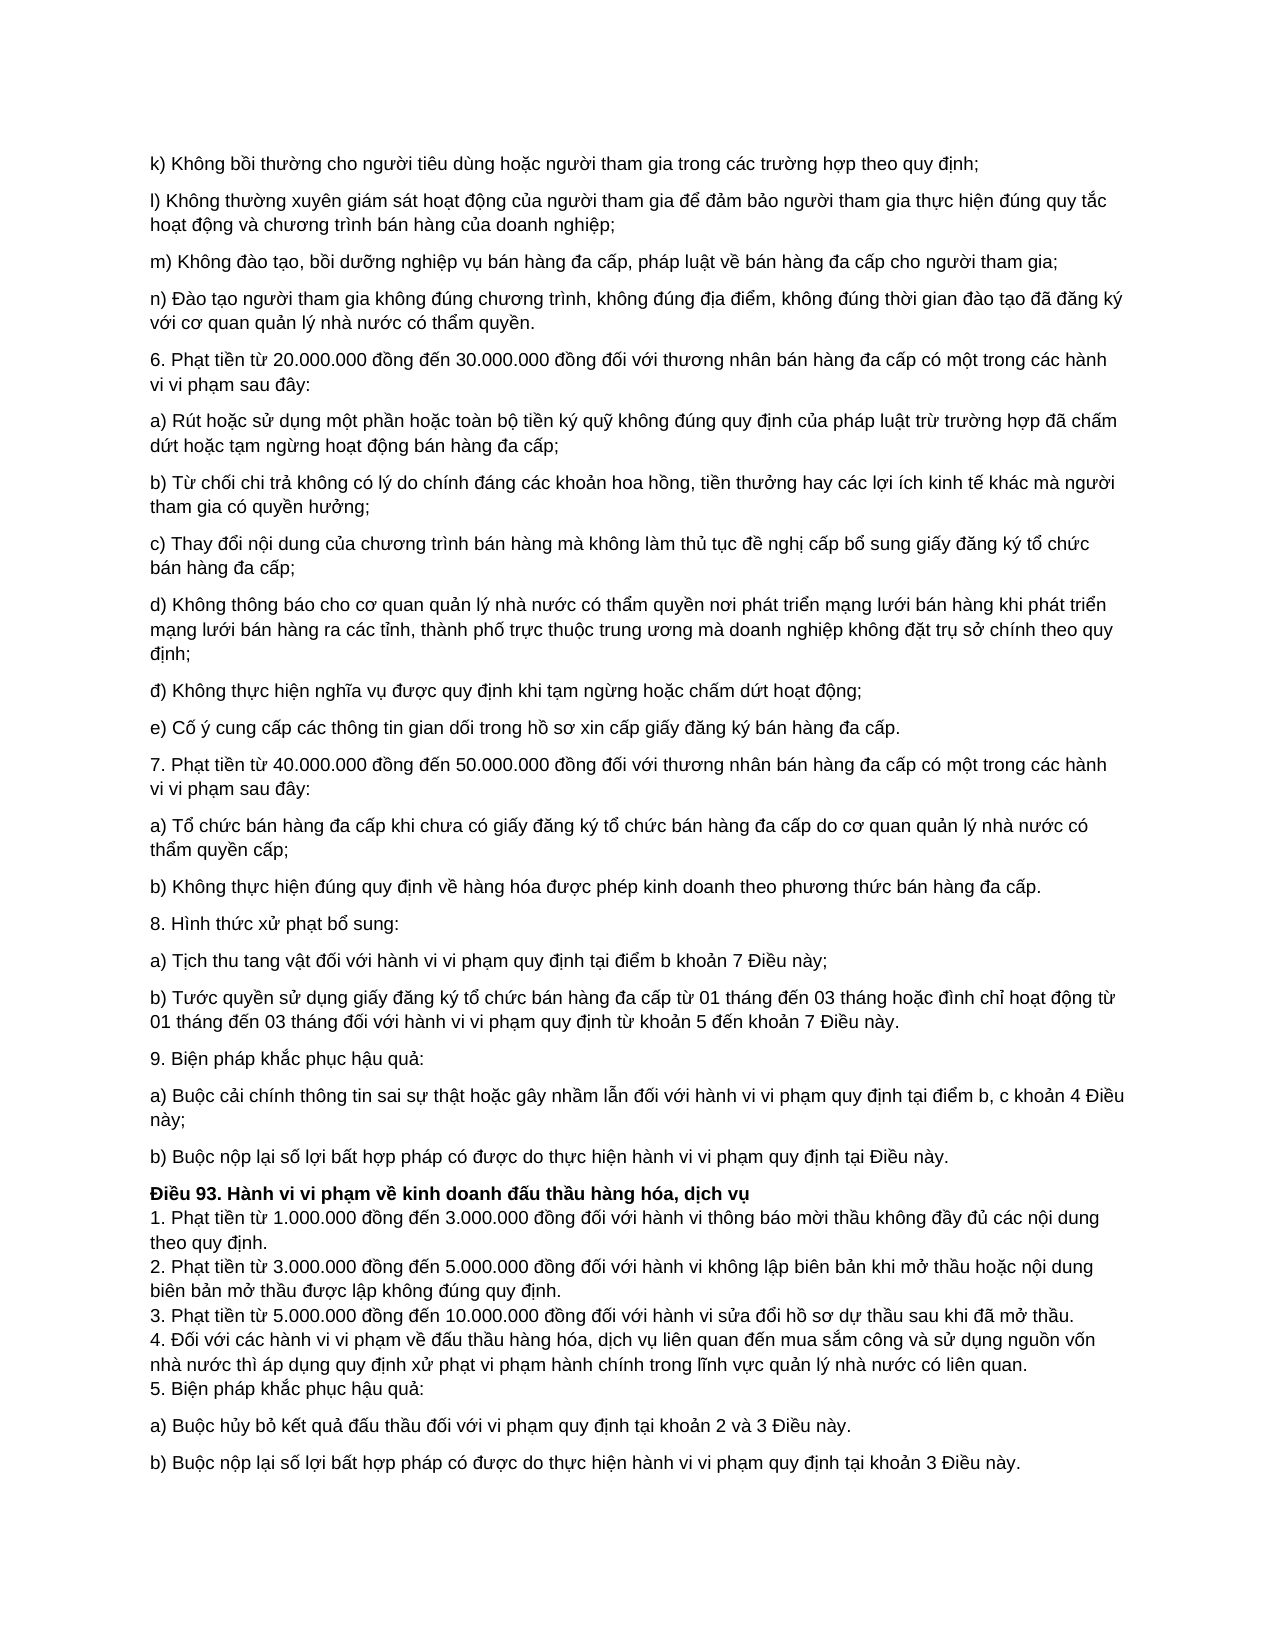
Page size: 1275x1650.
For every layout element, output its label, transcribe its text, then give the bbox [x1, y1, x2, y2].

text a) Buộc cải chính thông tin sai sự thật hoặc gây nhầm lẫn đối với hành vi vi phạm quy định tại điểm b, c khoản 4 Điều này; [150, 1082, 1125, 1131]
text 1. Phạt tiền từ 1.000.000 đồng đến 3.000.000 đồng đối với hành vi thông báo mời thầu không đầy đủ các nội dung theo quy định. [150, 1204, 1125, 1253]
text 6. Phạt tiền từ 20.000.000 đồng đến 30.000.000 đồng đối với thương nhân bán hàng đa cấp có một trong các hành vi vi phạm sau đây: [150, 346, 1125, 395]
text 3. Phạt tiền từ 5.000.000 đồng đến 10.000.000 đồng đối với hành vi sửa đổi hồ sơ dự thầu sau khi đã mở thầu. [150, 1302, 1125, 1326]
text a) Tịch thu tang vật đối với hành vi vi phạm quy định tại điểm b khoản 7 Điều này; [150, 947, 1125, 971]
text a) Buộc hủy bỏ kết quả đấu thầu đối với vi phạm quy định tại khoản 2 và 3 Điều này. [150, 1412, 1125, 1436]
text l) Không thường xuyên giám sát hoạt động của người tham gia để đảm bảo người tham gia thực hiện đúng quy tắc hoạt động và chương trình bán hàng của doanh nghiệp; [150, 187, 1125, 236]
text đ) Không thực hiện nghĩa vụ được quy định khi tạm ngừng hoặc chấm dứt hoạt động; [150, 677, 1125, 701]
text 2. Phạt tiền từ 3.000.000 đồng đến 5.000.000 đồng đối với hành vi không lập biên bản khi mở thầu hoặc nội dung biên bản mở thầu được lập không đúng quy định. [150, 1253, 1125, 1302]
text a) Tổ chức bán hàng đa cấp khi chưa có giấy đăng ký tổ chức bán hàng đa cấp do cơ quan quản lý nhà nước có thẩm quyền cấp; [150, 812, 1125, 861]
text b) Tước quyền sử dụng giấy đăng ký tổ chức bán hàng đa cấp từ 01 tháng đến 03 tháng hoặc đình chỉ hoạt động từ 01 tháng đến 03 tháng đối với hành vi vi phạm quy định từ khoản 5 đến khoản 7 Điều này. [150, 984, 1125, 1032]
text m) Không đào tạo, bồi dưỡng nghiệp vụ bán hàng đa cấp, pháp luật về bán hàng đa cấp cho người tham gia; [150, 248, 1125, 272]
text 9. Biện pháp khắc phục hậu quả: [150, 1045, 1125, 1069]
text c) Thay đổi nội dung của chương trình bán hàng mà không làm thủ tục đề nghị cấp bổ sung giấy đăng ký tổ chức bán hàng đa cấp; [150, 530, 1125, 579]
text e) Cố ý cung cấp các thông tin gian dối trong hồ sơ xin cấp giấy đăng ký bán hàng đa cấp. [150, 714, 1125, 738]
text b) Từ chối chi trả không có lý do chính đáng các khoản hoa hồng, tiền thưởng hay các lợi ích kinh tế khác mà người tham gia có quyền hưởng; [150, 469, 1125, 517]
text 8. Hình thức xử phạt bổ sung: [150, 910, 1125, 934]
text k) Không bồi thường cho người tiêu dùng hoặc người tham gia trong các trường hợp theo quy định; [150, 150, 1125, 174]
text b) Buộc nộp lại số lợi bất hợp pháp có được do thực hiện hành vi vi phạm quy định tại Điều này. [150, 1143, 1125, 1167]
text 4. Đối với các hành vi vi phạm về đấu thầu hàng hóa, dịch vụ liên quan đến mua sắm công và sử dụng nguồn vốn nhà nước thì áp dụng quy định xử phạt vi phạm hành chính trong lĩnh vực quản lý nhà nước có liên quan. [150, 1326, 1125, 1375]
text a) Rút hoặc sử dụng một phần hoặc toàn bộ tiền ký quỹ không đúng quy định của pháp luật trừ trường hợp đã chấm dứt hoặc tạm ngừng hoạt động bán hàng đa cấp; [150, 407, 1125, 456]
text d) Không thông báo cho cơ quan quản lý nhà nước có thẩm quyền nơi phát triển mạng lưới bán hàng khi phát triển mạng lưới bán hàng ra các tỉnh, thành phố trực thuộc trung ương mà doanh nghiệp không đặt trụ sở chính theo quy định; [150, 591, 1125, 664]
text Điều 93. Hành vi vi phạm về kinh doanh đấu thầu hàng hóa, dịch vụ [150, 1180, 1125, 1204]
text b) Không thực hiện đúng quy định về hàng hóa được phép kinh doanh theo phương thức bán hàng đa cấp. [150, 873, 1125, 897]
text n) Đào tạo người tham gia không đúng chương trình, không đúng địa điểm, không đúng thời gian đào tạo đã đăng ký với cơ quan quản lý nhà nước có thẩm quyền. [150, 285, 1125, 334]
text 7. Phạt tiền từ 40.000.000 đồng đến 50.000.000 đồng đối với thương nhân bán hàng đa cấp có một trong các hành vi vi phạm sau đây: [150, 751, 1125, 799]
text 5. Biện pháp khắc phục hậu quả: [150, 1375, 1125, 1399]
text b) Buộc nộp lại số lợi bất hợp pháp có được do thực hiện hành vi vi phạm quy định tại khoản 3 Điều này. [150, 1449, 1125, 1473]
